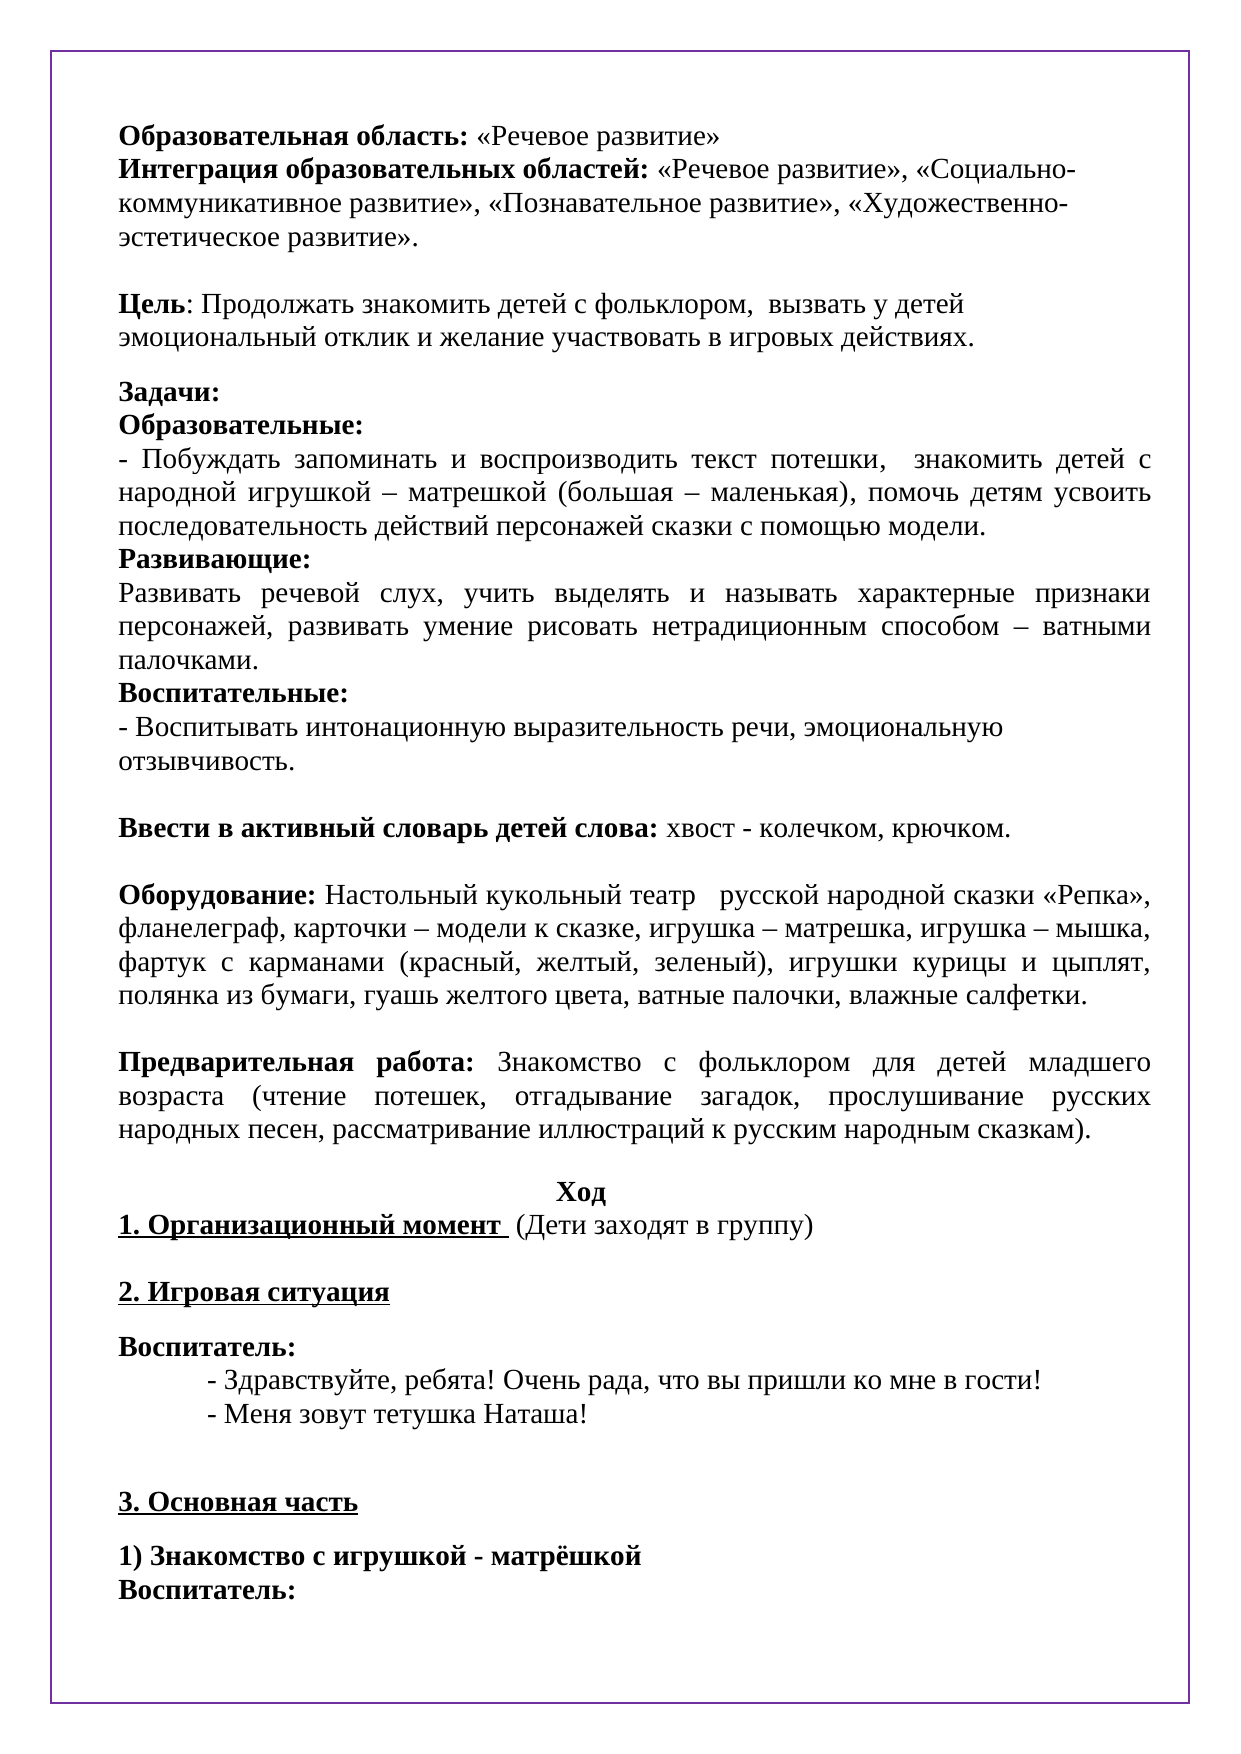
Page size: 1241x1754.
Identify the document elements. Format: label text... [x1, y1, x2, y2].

text 2. Игровая ситуация [118, 1274, 1152, 1308]
text - Меня зовут тетушка Наташа! [118, 1396, 1152, 1429]
text - Воспитывать интонационную выразительность речи, эмоциональную отзывчивость. [118, 709, 1152, 776]
text Оборудование: Настольный кукольный театр русской народной сказки «Репка», фланелеграф, карточки – модели к сказке, игрушка – матрешка, игрушка – мышка, фартук с карманами (красный, желтый, зеленый), игрушки курицы и цыплят, полянка из бумаги, гуашь желтого цвета, ватные палочки, влажные салфетки. [118, 877, 1152, 1011]
text Цель: Продолжать знакомить детей с фольклором, вызвать у детей эмоциональный отклик и желание участвовать в игровых действиях. [118, 286, 1152, 353]
text - Побуждать запоминать и воспроизводить текст потешки, знакомить детей с народной игрушкой – матрешкой (большая – маленькая), помочь детям усвоить последовательность действий персонажей сказки с помощью модели. [118, 441, 1152, 541]
text 1) Знакомство с игрушкой - матрёшкой [118, 1538, 1152, 1572]
text Предварительная работа: Знакомство с фольклором для детей младшего возраста (чтение потешек, отгадывание загадок, прослушивание русских народных песен, рассматривание иллюстраций к русским народным сказкам). [118, 1044, 1152, 1145]
text Воспитатель: [118, 1572, 1152, 1605]
text Развивать речевой слух, учить выделять и называть характерные признаки персонажей, развивать умение рисовать нетрадиционным способом – ватными палочками. [118, 575, 1152, 676]
text Воспитательные: [118, 676, 1152, 709]
text Образовательная область: «Речевое развитие» [118, 118, 1152, 152]
text Развивающие: [118, 541, 1152, 575]
text Интеграция образовательных областей: «Речевое развитие», «Социально-коммуникативное развитие», «Познавательное развитие», «Художественно-эстетическое развитие». [118, 152, 1152, 252]
text Ход [118, 1174, 1152, 1207]
text Воспитатель: [118, 1329, 1152, 1362]
text Ввести в активный словарь детей слова: хвост - колечком, крючком. [118, 810, 1152, 843]
text Задачи: [118, 374, 1152, 407]
text - Здравствуйте, ребята! Очень рада, что вы пришли ко мне в гости! [118, 1362, 1152, 1396]
text 3. Основная часть [118, 1484, 1152, 1517]
text 1. Организационный момент (Дети заходят в группу) [118, 1207, 1152, 1241]
text Образовательные: [118, 407, 1152, 441]
